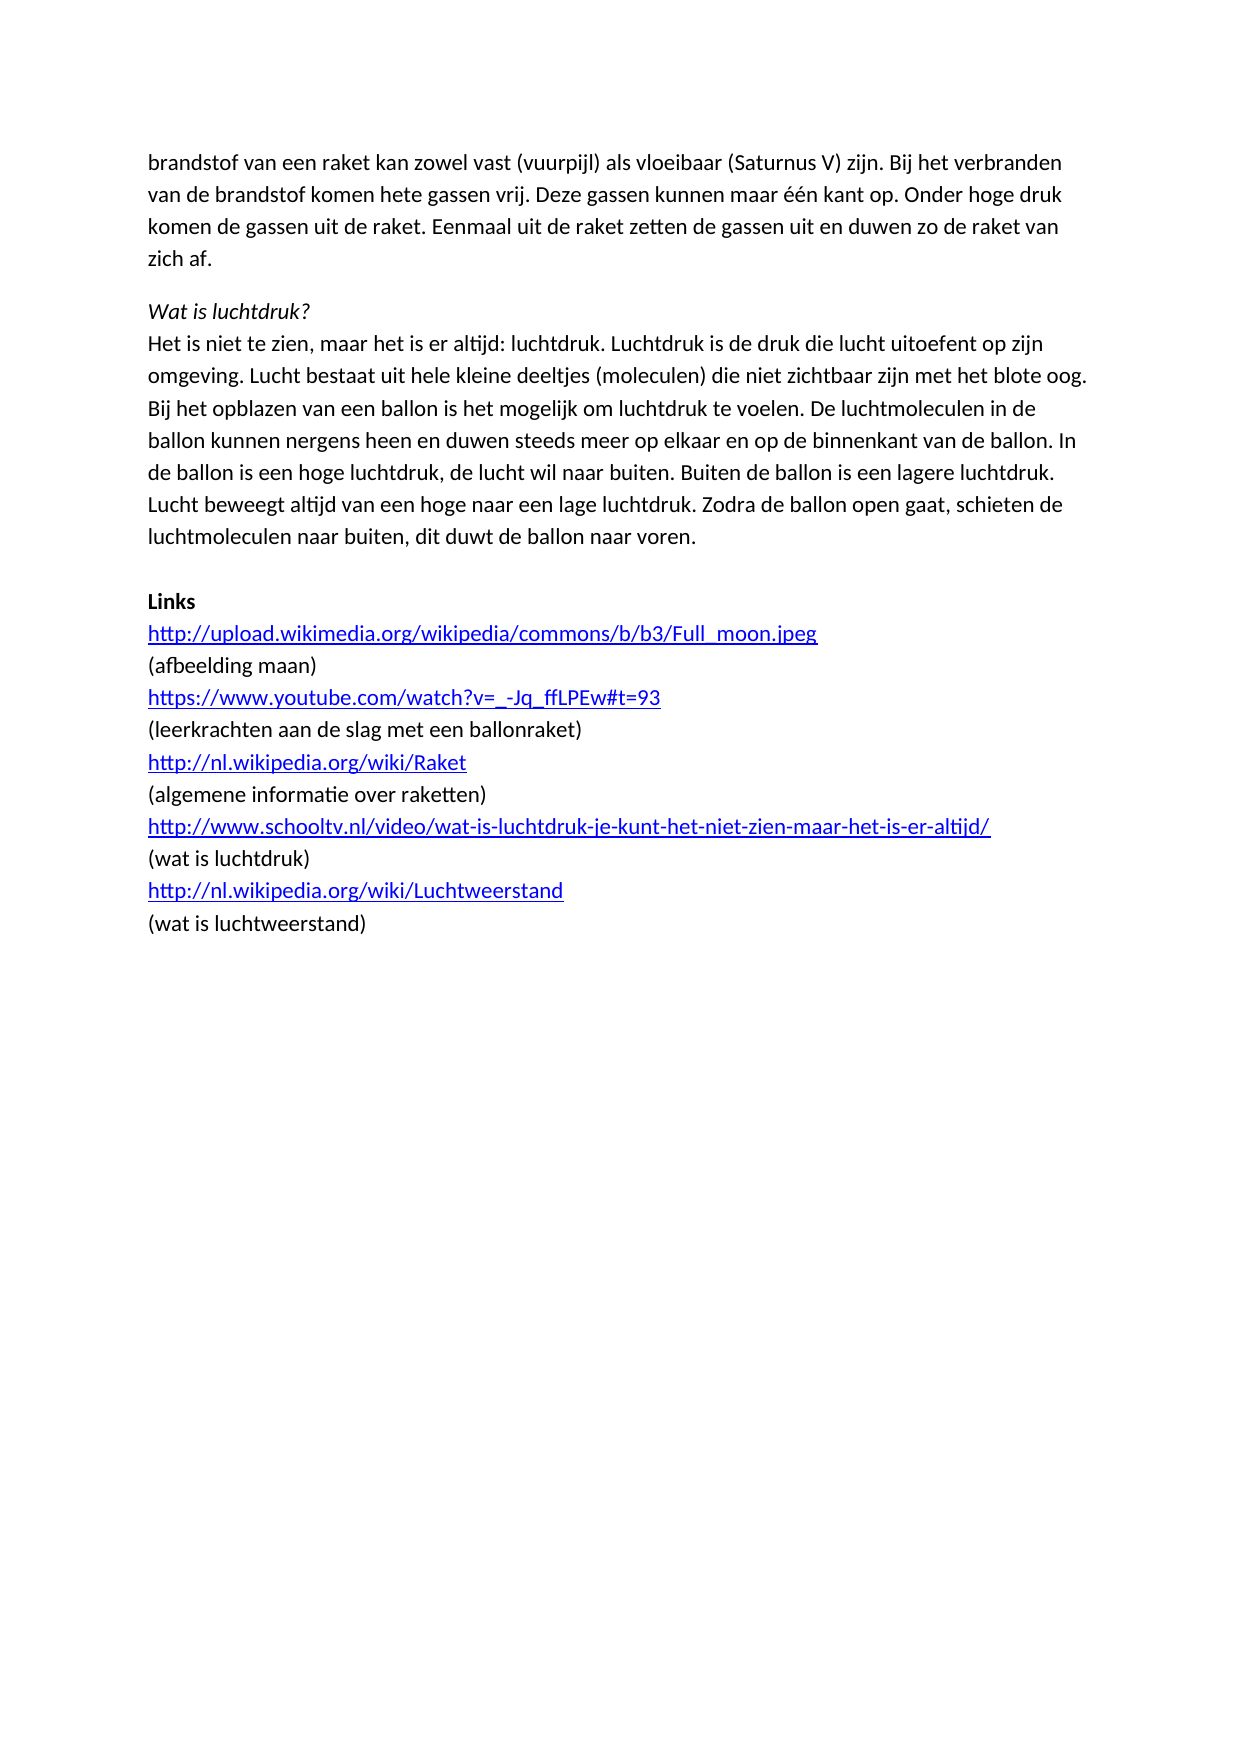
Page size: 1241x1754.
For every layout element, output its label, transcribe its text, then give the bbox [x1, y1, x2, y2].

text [148, 148, 1093, 272]
text Wat is luchtdruk? Het is niet te zien, maar het is er altijd: luchtdruk. Luchtdruk is de druk die lucht uitoefent op zijn omgeving. Lucht bestaat uit hele kleine deeltjes (moleculen) die niet zichtbaar zijn met het blote oog. Bij het opblazen van een ballon is het mogelijk om luchtdruk te voelen. De luchtmoleculen in de ballon kunnen nergens heen en duwen steeds meer op elkaar en op de binnenkant van de ballon. In de ballon is een hoge luchtdruk, de lucht wil naar buiten. Buiten de ballon is een lagere luchtdruk. Lucht beweegt altijd van een hoge naar een lage luchtdruk. Zodra de ballon open gaat, schieten de luchtmoleculen naar buiten, dit duwt de ballon naar voren. Links http://upload.wikimedia.org/wikipedia/commons/b/b3/Full_moon.jpeg (afbeelding maan) https://www.youtube.com/watch?v=_-Jq_ffLPEw#t=93 (leerkrachten aan de slag met een ballonraket) http://nl.wikipedia.org/wiki/Raket (algemene informatie over raketten) http://www.schooltv.nl/video/wat-is-luchtdruk-je-kunt-het-niet-zien-maar-het-is-er-altijd/ (wat is luchtdruk) http://nl.wikipedia.org/wiki/Luchtweerstand (wat is luchtweerstand) [148, 297, 1093, 969]
